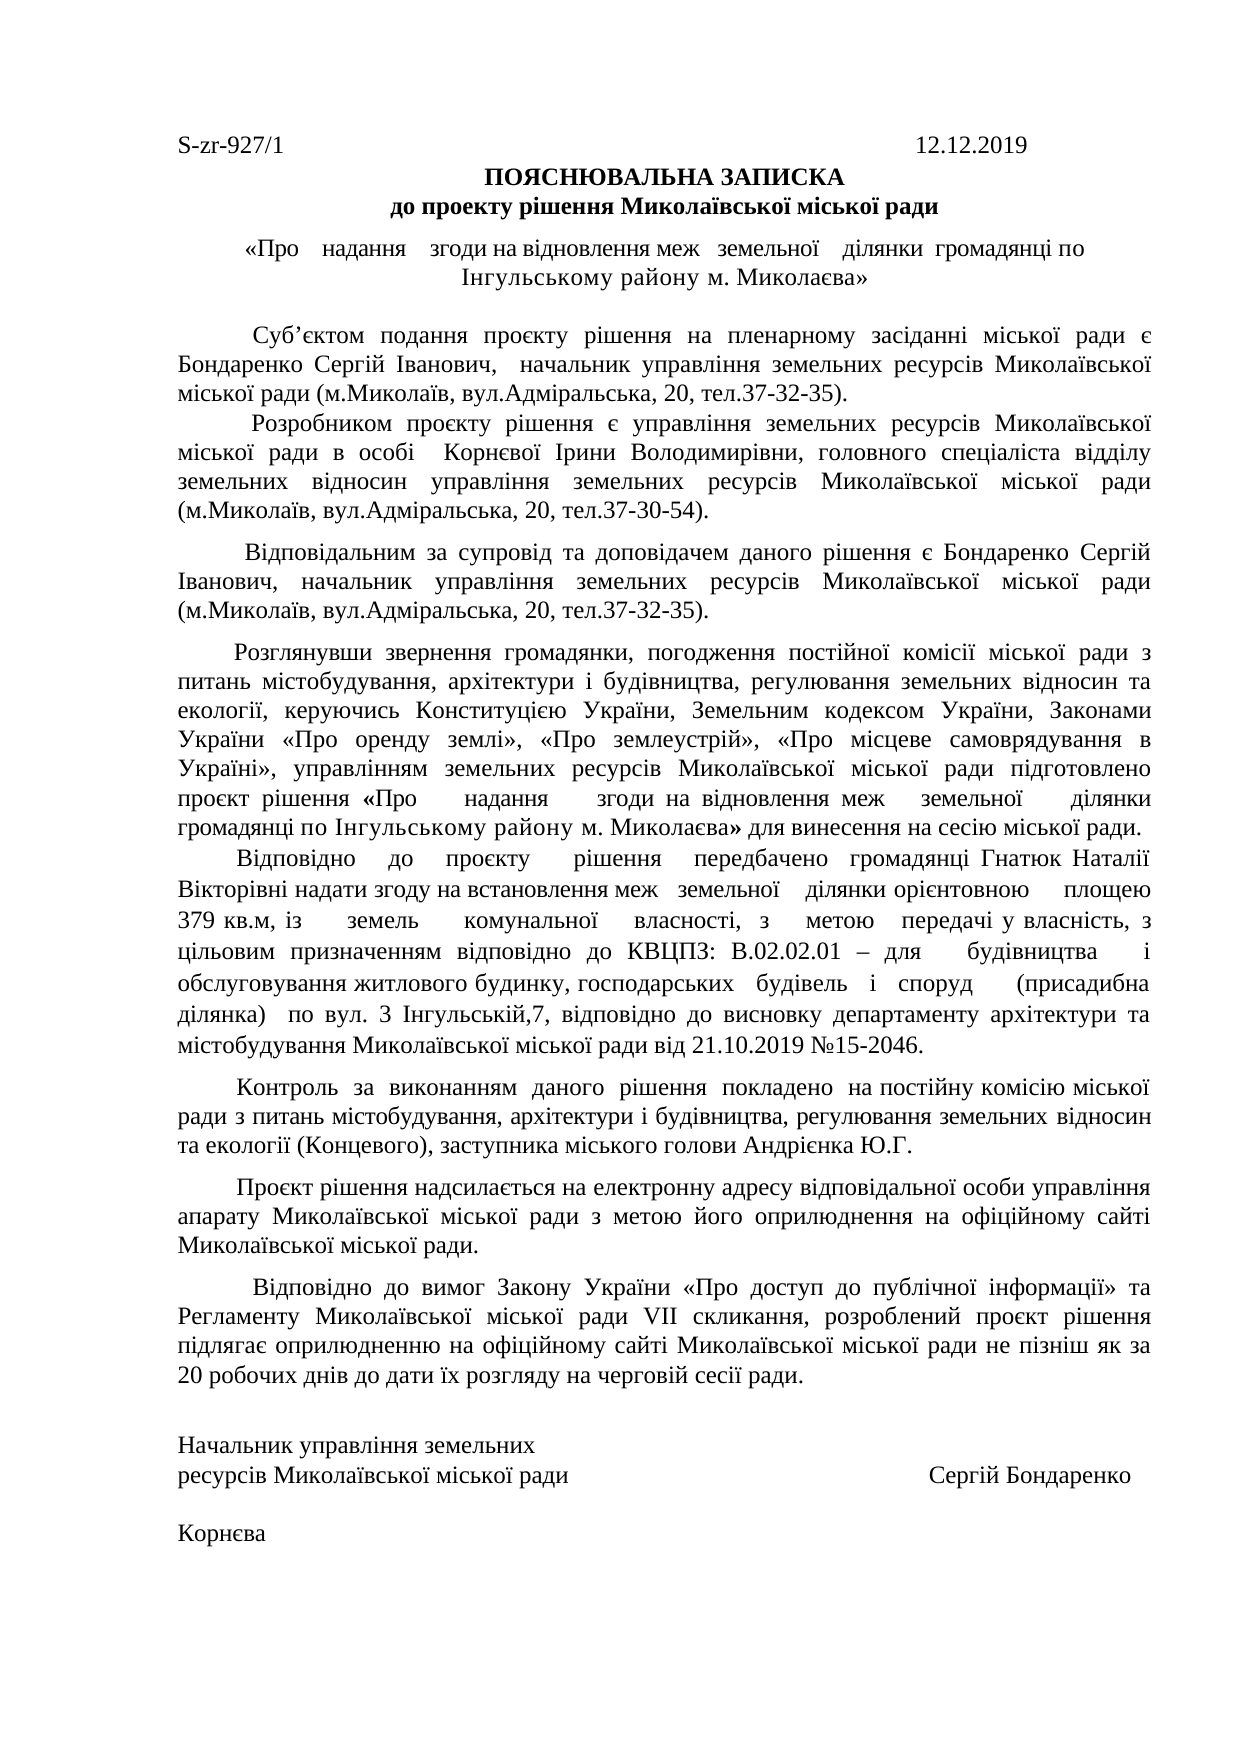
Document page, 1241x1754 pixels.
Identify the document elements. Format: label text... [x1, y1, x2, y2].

text Відповідно до вимог Закону України «Про доступ до публічної інформації» та Регламенту Миколаївської міської ради VII скликання, розроблений проєкт рішення підлягає оприлюдненню на офіційному сайті Миколаївської міської ради не пізніш як за 20 робочих днів до дати їх розгляду на черговій сесії ради. [177, 1272, 1152, 1389]
text ресурсів Миколаївської міської ради Сергій Бондаренко [177, 1460, 1152, 1489]
text Начальник управління земельних [177, 1431, 1152, 1460]
text Контроль за виконанням даного рішення покладено на постійну комісію міської ради з питань містобудування, архітектури і будівництва, регулювання земельних відносин та екології (Концевого), заступника міського голови Андрієнка Ю.Г. [177, 1072, 1152, 1160]
text S-zr-927/1 12.12.2019 [177, 118, 1152, 162]
text Корнєва [177, 1518, 1152, 1547]
text Розглянувши звернення громадянки, погодження постійної комісії міської ради з питань містобудування, архітектури і будівництва, регулювання земельних відносин та екології, керуючись Конституцією України, Земельним кодексом України, Законами України «Про оренду землі», «Про землеустрій», «Про місцеве самоврядування в Україні», управлінням земельних ресурсів Миколаївської міської ради підготовлено проєкт рішення «Про надання згоди на відновлення меж земельної ділянки громадянці по Інгульському району м. Миколаєва» для винесення на сесію міської ради. [177, 637, 1152, 841]
text ПОЯСНЮВАЛЬНА ЗАПИСКА [177, 162, 1152, 191]
text «Про надання згоди на відновлення меж земельної ділянки громадянці по Інгульському району м. Миколаєва» [177, 233, 1152, 291]
text Відповідальним за супровід та доповідачем даного рішення є Бондаренко Сергій Іванович, начальник управління земельних ресурсів Миколаївської міської ради (м.Миколаїв, вул.Адміральська, 20, тел.37-32-35). [177, 537, 1152, 624]
text Суб’єктом подання проєкту рішення на пленарному засіданні міської ради є Бондаренко Сергій Іванович, начальник управління земельних ресурсів Миколаївської міської ради (м.Миколаїв, вул.Адміральська, 20, тел.37-32-35). [177, 320, 1152, 408]
text Розробником проєкту рішення є управління земельних ресурсів Миколаївської міської ради в особі Корнєвої Ірини Володимирівни, головного спеціаліста відділу земельних відносин управління земельних ресурсів Миколаївської міської ради (м.Миколаїв, вул.Адміральська, 20, тел.37-30-54). [177, 408, 1152, 524]
text Проєкт рішення надсилається на електронну адресу відповідальної особи управління апарату Миколаївської міської ради з метою його оприлюднення на офіційному сайті Миколаївської міської ради. [177, 1172, 1152, 1260]
text Відповідно до проєкту рішення передбачено громадянці Гнатюк Наталії Вікторівні надати згоду на встановлення меж земельної ділянки орієнтовною площею 379 кв.м, із земель комунальної власності, з метою передачі у власність, з цільовим призначенням відповідно до КВЦПЗ: В.02.02.01 – для будівництва і обслуговування житлового будинку, господарських будівель і споруд (присадибна ділянка) по вул. 3 Інгульській,7, відповідно до висновку департаменту архітектури та містобудування Миколаївської міської ради від 21.10.2019 №15-2046. [177, 841, 1152, 1060]
text до проекту рішення Миколаївської міської ради [177, 191, 1152, 220]
